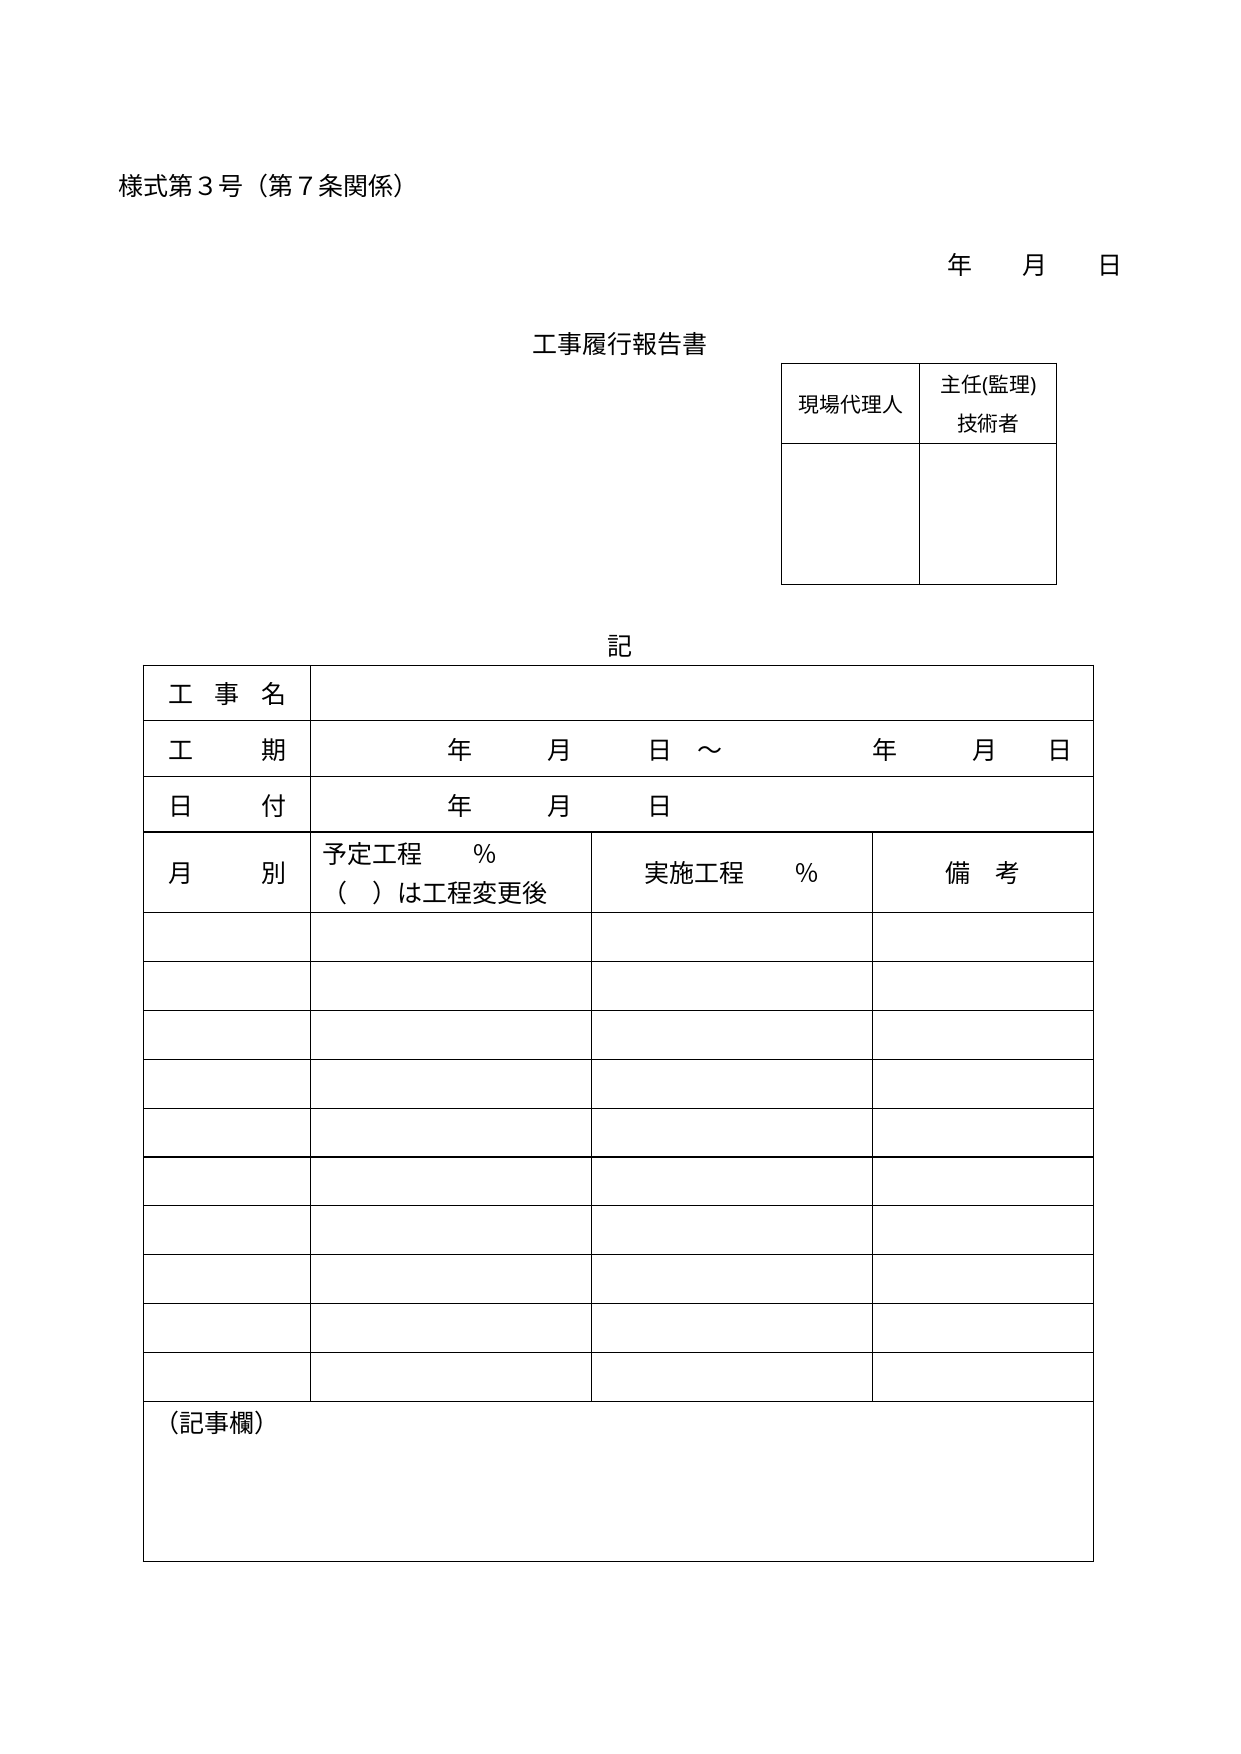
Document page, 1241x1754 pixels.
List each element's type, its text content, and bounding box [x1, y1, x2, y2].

table_cell [592, 1109, 872, 1156]
table_header [311, 666, 1093, 720]
table_cell [592, 1353, 872, 1401]
table_cell （記事欄） [144, 1402, 1093, 1561]
table_cell [873, 962, 1093, 1009]
table_cell [311, 913, 591, 961]
table_cell [144, 1109, 310, 1156]
table_cell [144, 1255, 310, 1303]
table_cell [144, 913, 310, 961]
table_cell 実施工程 ％ [592, 833, 872, 912]
table_header 工事名 [144, 666, 310, 720]
table_cell [311, 1011, 591, 1058]
table_cell [311, 1304, 591, 1352]
table_cell [144, 1011, 310, 1058]
table_cell [144, 1304, 310, 1352]
table_cell 年 月 日 ～ 年 月 日 [311, 721, 1093, 776]
text 年 月 日 [118, 244, 1122, 283]
table_cell [144, 1206, 310, 1254]
table_cell [873, 1206, 1093, 1254]
table_cell [782, 444, 919, 584]
table_cell 工 期 [144, 721, 310, 776]
table_cell [311, 962, 591, 1009]
table_cell [592, 1011, 872, 1058]
table_cell [592, 1304, 872, 1352]
table_cell [311, 1206, 591, 1254]
table_header 現場代理人 [782, 364, 919, 443]
table_cell [873, 1304, 1093, 1352]
table_cell 予定工程 ％ （ ）は工程変更後 [311, 833, 591, 912]
table_cell [144, 1158, 310, 1205]
table_cell [873, 1353, 1093, 1401]
table_cell [873, 1060, 1093, 1107]
table_header 主任(監理)技術者 [920, 364, 1056, 443]
table_cell [311, 1255, 591, 1303]
table_cell [311, 1353, 591, 1401]
table_cell [592, 1060, 872, 1107]
table_cell [311, 1158, 591, 1205]
table_cell [592, 962, 872, 1009]
table_cell [592, 1255, 872, 1303]
text 工事履行報告書 [118, 323, 1122, 362]
table_cell 日 付 [144, 777, 310, 831]
table_cell [873, 1109, 1093, 1156]
table_cell [144, 962, 310, 1009]
table_cell [311, 1060, 591, 1107]
table_cell [592, 1158, 872, 1205]
table_cell [144, 1353, 310, 1401]
table_cell [311, 1109, 591, 1156]
table_cell [592, 1206, 872, 1254]
table_cell [873, 1255, 1093, 1303]
text 記 [118, 625, 1122, 664]
table_cell [873, 1011, 1093, 1058]
table_cell [873, 913, 1093, 961]
table_cell [920, 444, 1056, 584]
table_cell 年 月 日 [311, 777, 1093, 831]
table_cell [144, 1060, 310, 1107]
text 様式第３号（第７条関係） [118, 164, 1122, 204]
table_cell [873, 1158, 1093, 1205]
table_cell 備 考 [873, 833, 1093, 912]
table_cell [592, 913, 872, 961]
table_cell 月 別 [144, 833, 310, 912]
